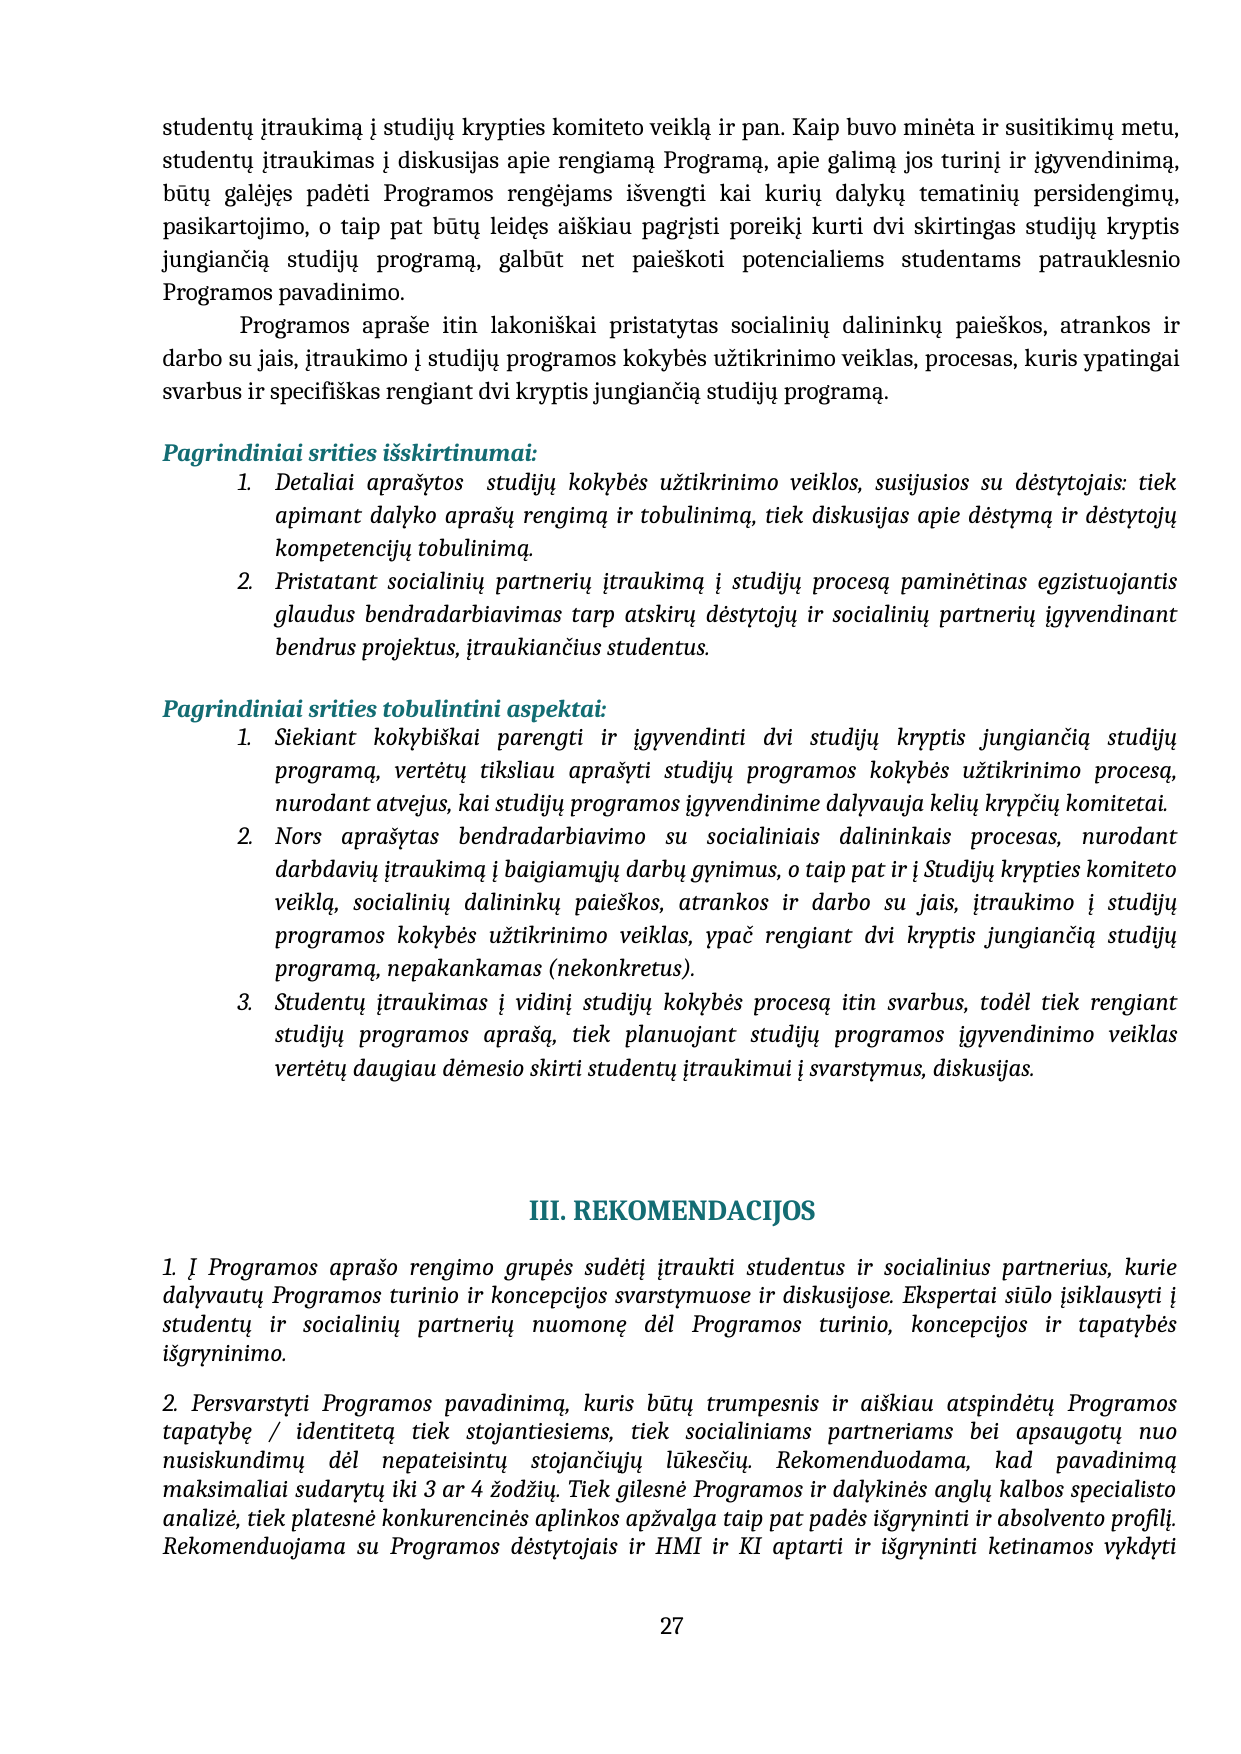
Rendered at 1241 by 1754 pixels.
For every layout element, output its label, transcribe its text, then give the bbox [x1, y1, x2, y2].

text Pagrindiniai srities tobulintini aspektai: [162, 694, 1181, 723]
list Nors aprašytas bendradarbiavimo su socialiniais dalininkais procesas, nurodant darbdavių įtraukimą į baigiamųjų darbų gynimus, o taip pat ir į Studijų krypties komiteto veiklą, socialinių dalininkų paieškos, atrankos ir darbo su jais, įtraukimo į studijų programos kokybės užtikrinimo veiklas, ypač rengiant dvi kryptis jungiančią studijų programą, nepakankamas (nekonkretus). [237, 822, 1181, 983]
list Siekiant kokybiškai parengti ir įgyvendinti dvi studijų kryptis jungiančią studijų programą, vertėtų tiksliau aprašyti studijų programos kokybės užtikrinimo procesą, nurodant atvejus, kai studijų programos įgyvendinime dalyvauja kelių krypčių komitetai. [237, 723, 1181, 818]
text Programos apraše itin lakoniškai pristatytas socialinių dalininkų paieškos, atrankos ir darbo su jais, įtraukimo į studijų programos kokybės užtikrinimo veiklas, procesas, kuris ypatingai svarbus ir specifiškas rengiant dvi kryptis jungiančią studijų programą. [162, 311, 1181, 406]
list Pristatant socialinių partnerių įtraukimą į studijų procesą paminėtinas egzistuojantis glaudus bendradarbiavimas tarp atskirų dėstytojų ir socialinių partnerių įgyvendinant bendrus projektus, įtraukiančius studentus. [237, 567, 1181, 661]
list Studentų įtraukimas į vidinį studijų kokybės procesą itin svarbus, todėl tiek rengiant studijų programos aprašą, tiek planuojant studijų programos įgyvendinimo veiklas vertėtų daugiau dėmesio skirti studentų įtraukimui į svarstymus, diskusijas. [237, 987, 1181, 1082]
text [162, 1388, 1181, 1561]
text 1. Į Programos aprašo rengimo grupės sudėtį įtraukti studentus ir socialinius partnerius, kurie dalyvautų Programos turinio ir koncepcijos svarstymuose ir diskusijose. Ekspertai siūlo įsiklausyti į studentų ir socialinių partnerių nuomonę dėl Programos turinio, koncepcijos ir tapatybės išgryninimo. [162, 1253, 1181, 1368]
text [162, 113, 1181, 307]
subtitle III. REKOMENDACIJOS [162, 1194, 1181, 1228]
list Detaliai aprašytos studijų kokybės užtikrinimo veiklos, susijusios su dėstytojais: tiek apimant dalyko aprašų rengimą ir tobulinimą, tiek diskusijas apie dėstymą ir dėstytojų kompetencijų tobulinimą. [237, 468, 1181, 562]
text Pagrindiniai srities išskirtinumai: [162, 439, 1181, 468]
